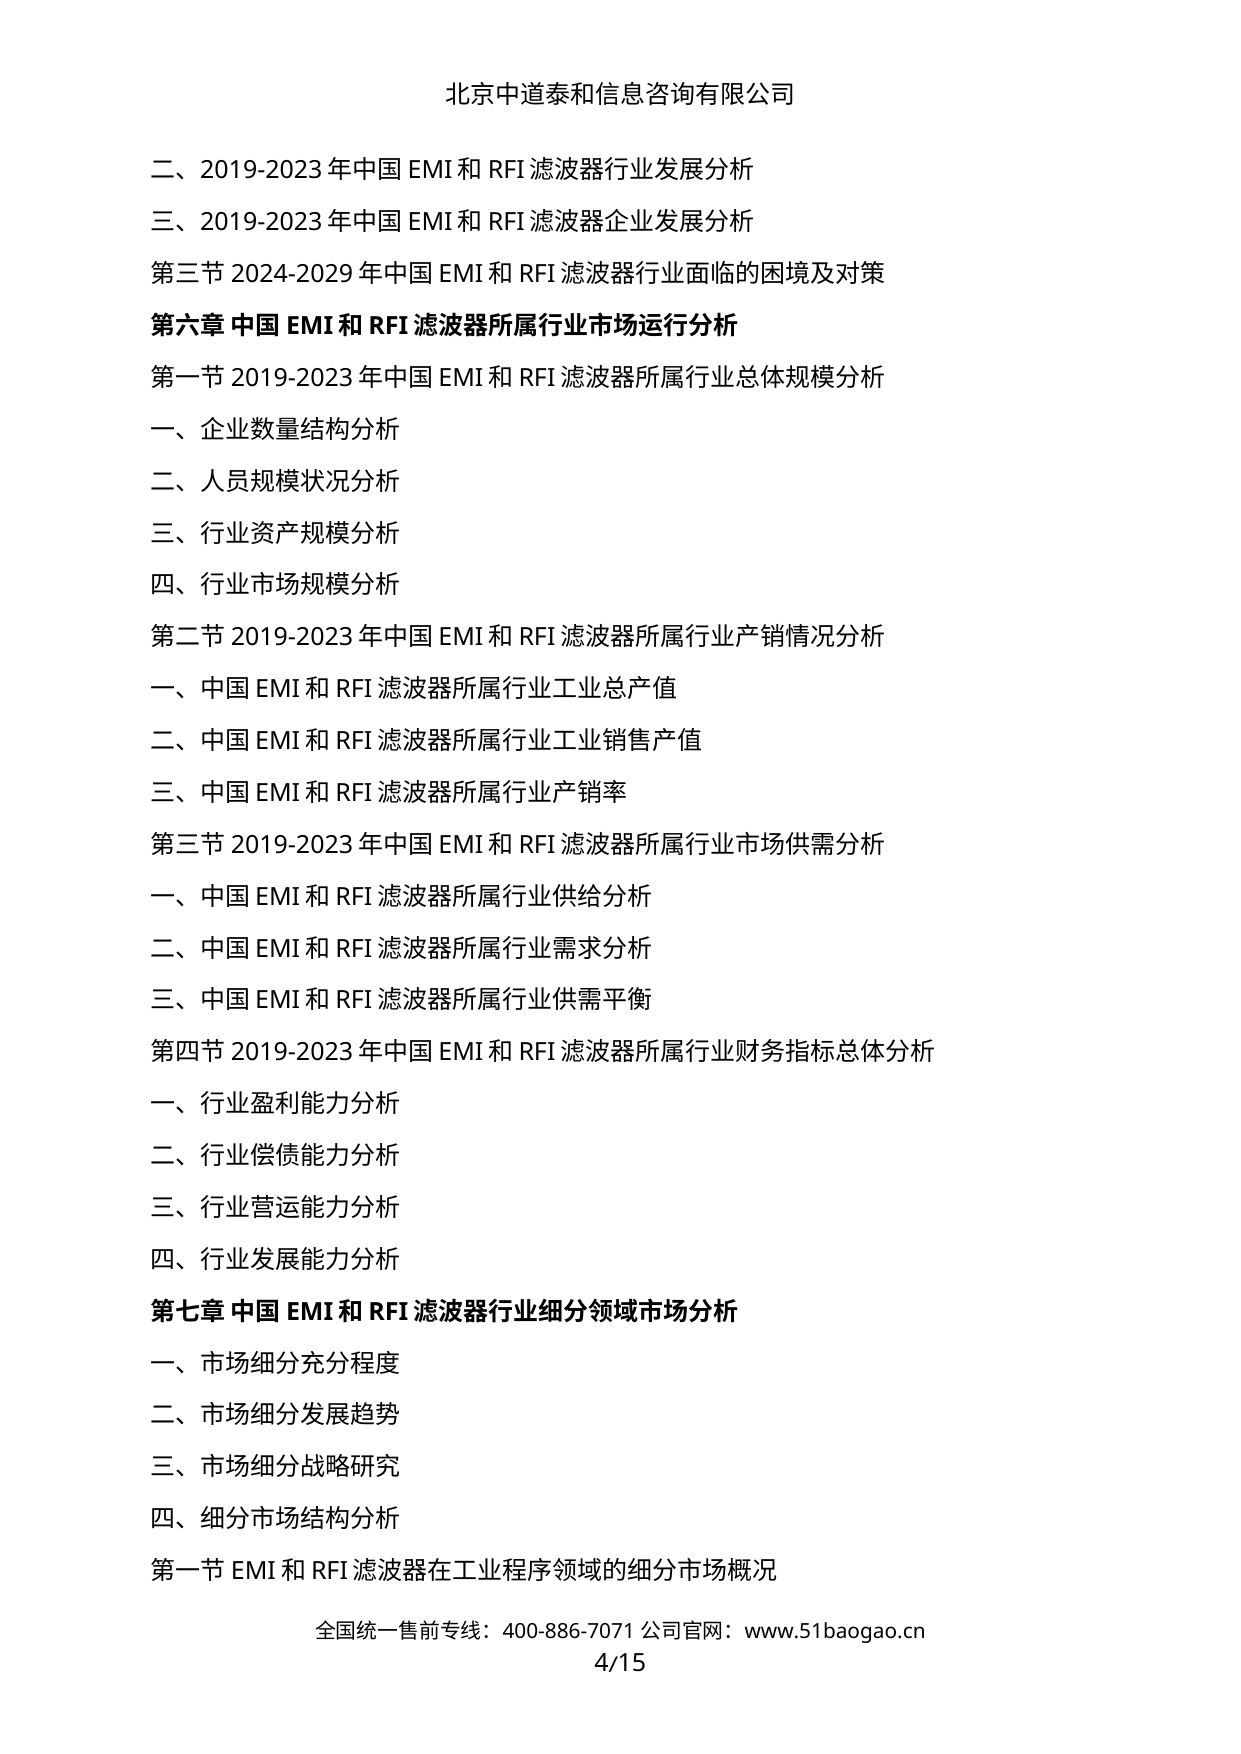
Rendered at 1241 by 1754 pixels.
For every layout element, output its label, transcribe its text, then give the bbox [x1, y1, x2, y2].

text 第三节 2024-2029年中国EMI和RFI滤波器行业面临的困境及对策 [150, 254, 1090, 290]
text 第一节 EMI和RFI滤波器在工业程序领域的细分市场概况 [150, 1551, 1090, 1587]
text 三、行业营运能力分析 [150, 1187, 1090, 1224]
text 二、行业偿债能力分析 [150, 1136, 1090, 1172]
text 四、行业市场规模分析 [150, 565, 1090, 601]
text 第七章 中国EMI和RFI滤波器行业细分领域市场分析 [150, 1291, 1090, 1327]
text 三、行业资产规模分析 [150, 513, 1090, 549]
text 一、市场细分充分程度 [150, 1343, 1090, 1379]
text 二、中国EMI和RFI滤波器所属行业工业销售产值 [150, 721, 1090, 757]
text 三、中国EMI和RFI滤波器所属行业供需平衡 [150, 980, 1090, 1016]
text 第六章 中国EMI和RFI滤波器所属行业市场运行分析 [150, 306, 1090, 342]
text 一、中国EMI和RFI滤波器所属行业工业总产值 [150, 669, 1090, 705]
text 一、中国EMI和RFI滤波器所属行业供给分析 [150, 876, 1090, 912]
text 二、中国EMI和RFI滤波器所属行业需求分析 [150, 928, 1090, 964]
text 二、市场细分发展趋势 [150, 1395, 1090, 1431]
text 四、行业发展能力分析 [150, 1239, 1090, 1276]
text 三、市场细分战略研究 [150, 1447, 1090, 1483]
text 四、细分市场结构分析 [150, 1499, 1090, 1535]
text 三、中国EMI和RFI滤波器所属行业产销率 [150, 772, 1090, 809]
text 第二节 2019-2023年中国EMI和RFI滤波器所属行业产销情况分析 [150, 617, 1090, 653]
text 二、2019-2023年中国EMI和RFI滤波器行业发展分析 [150, 150, 1090, 186]
text 三、2019-2023年中国EMI和RFI滤波器企业发展分析 [150, 202, 1090, 238]
text 二、人员规模状况分析 [150, 461, 1090, 497]
text 第四节 2019-2023年中国EMI和RFI滤波器所属行业财务指标总体分析 [150, 1032, 1090, 1068]
text 一、企业数量结构分析 [150, 409, 1090, 446]
text 第一节 2019-2023年中国EMI和RFI滤波器所属行业总体规模分析 [150, 357, 1090, 394]
text 第三节 2019-2023年中国EMI和RFI滤波器所属行业市场供需分析 [150, 824, 1090, 861]
text 一、行业盈利能力分析 [150, 1084, 1090, 1120]
